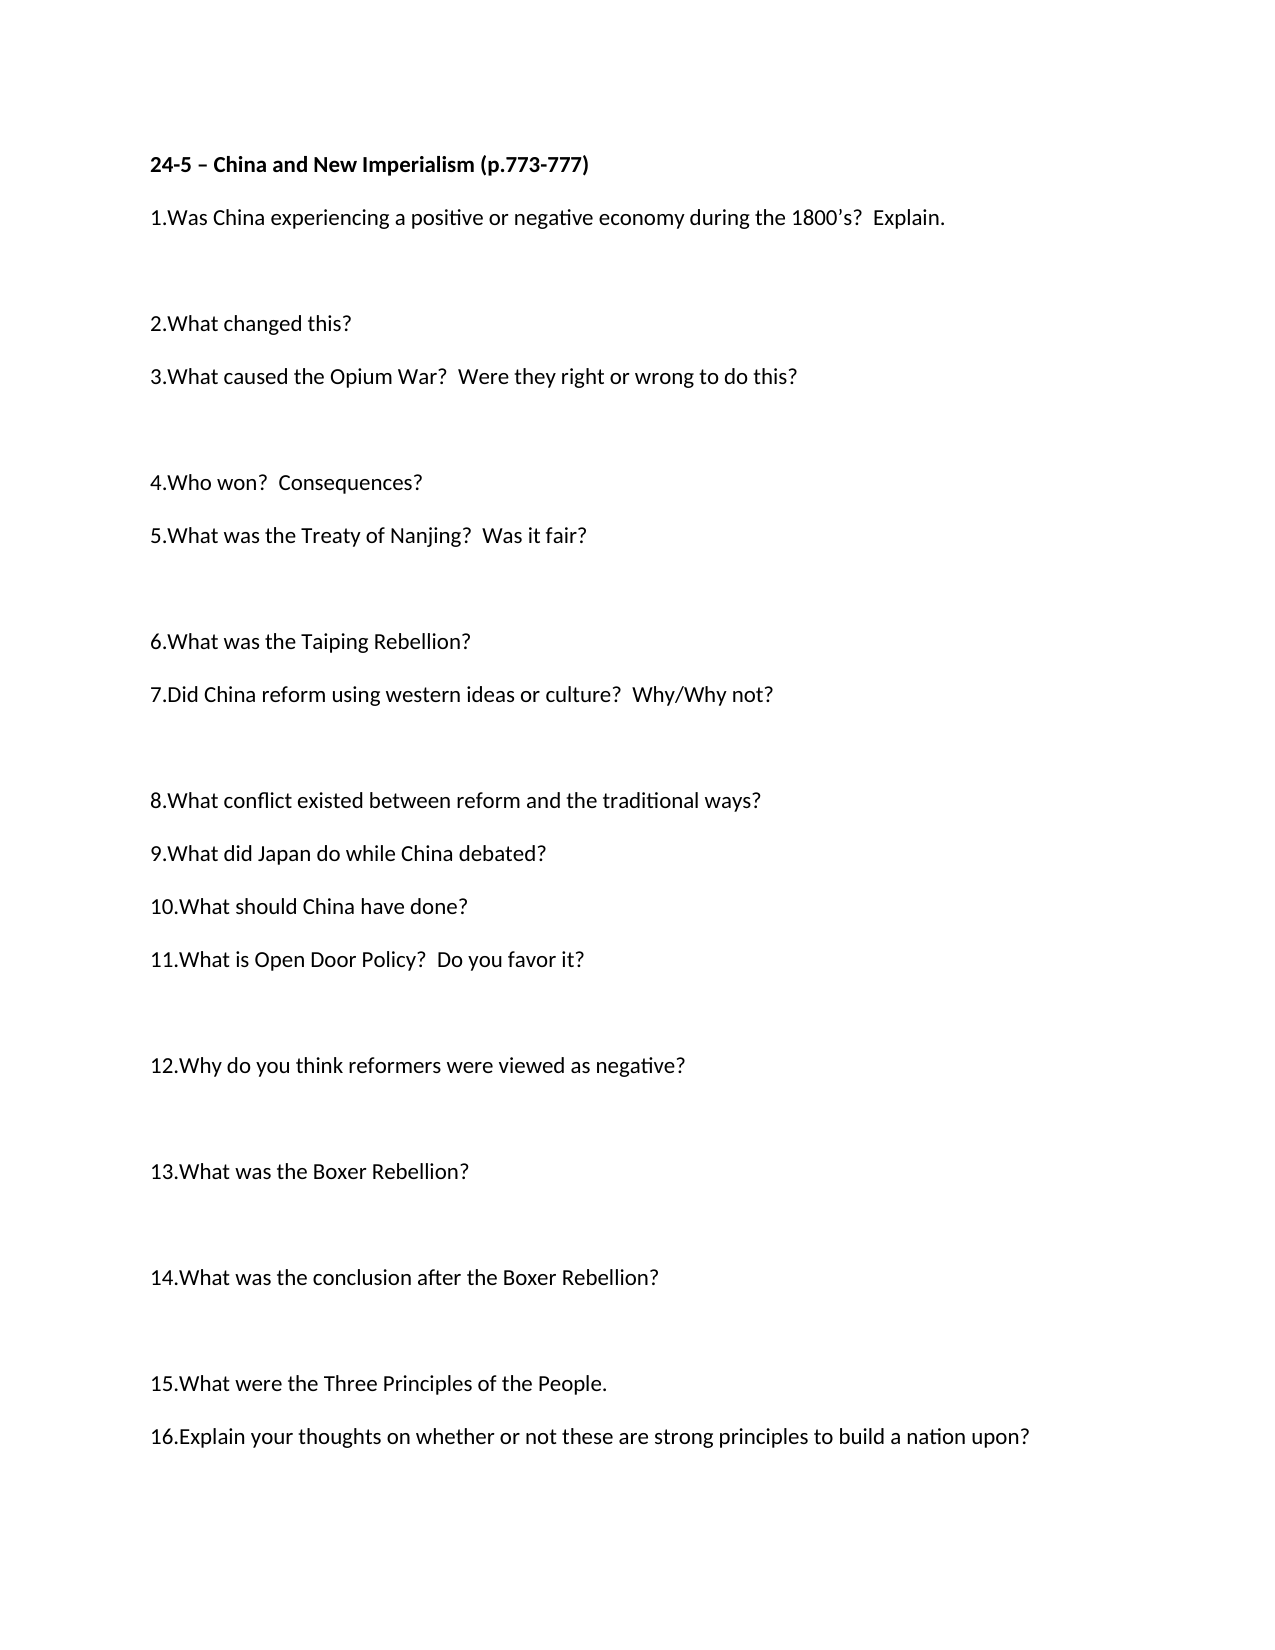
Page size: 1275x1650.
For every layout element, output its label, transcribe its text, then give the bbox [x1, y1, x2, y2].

text 5.What was the Treaty of Nanjing? Was it fair? [150, 521, 1125, 549]
text 9.What did Japan do while China debated? [150, 839, 1125, 867]
text 1.Was China experiencing a positive or negative economy during the 1800’s? Explain. [150, 203, 1125, 231]
text 24-5 – China and New Imperialism (p.773-777) [150, 150, 1125, 178]
text 14.What was the conclusion after the Boxer Rebellion? [150, 1263, 1125, 1291]
text 3.What caused the Opium War? Were they right or wrong to do this? [150, 362, 1125, 390]
text 6.What was the Taiping Rebellion? [150, 627, 1125, 655]
text 10.What should China have done? [150, 892, 1125, 920]
text 4.Who won? Consequences? [150, 468, 1125, 496]
text 12.Why do you think reformers were viewed as negative? [150, 1051, 1125, 1079]
text 13.What was the Boxer Rebellion? [150, 1157, 1125, 1185]
text 8.What conflict existed between reform and the traditional ways? [150, 786, 1125, 814]
text 16.Explain your thoughts on whether or not these are strong principles to build a nation upon? [150, 1422, 1125, 1451]
text 2.What changed this? [150, 309, 1125, 337]
text 15.What were the Three Principles of the People. [150, 1369, 1125, 1397]
text 11.What is Open Door Policy? Do you favor it? [150, 945, 1125, 973]
text 7.Did China reform using western ideas or culture? Why/Why not? [150, 680, 1125, 708]
